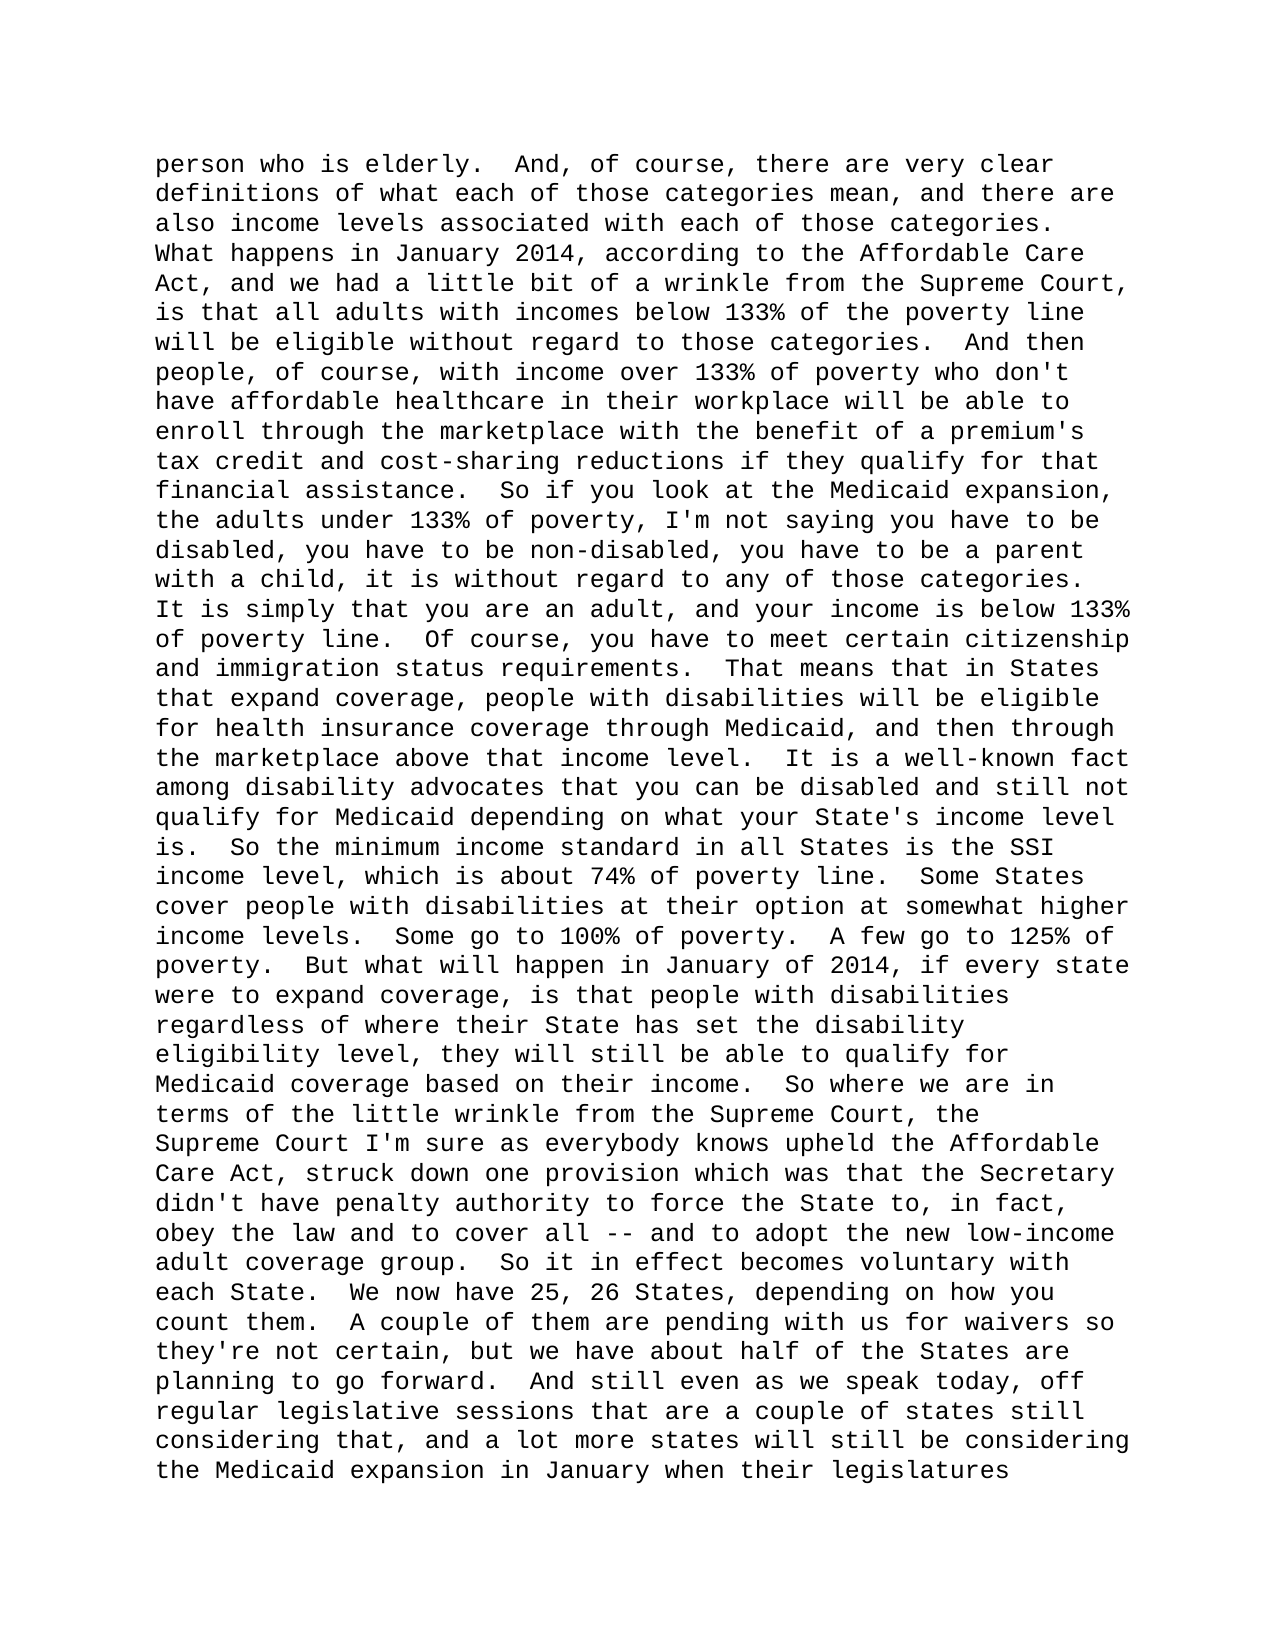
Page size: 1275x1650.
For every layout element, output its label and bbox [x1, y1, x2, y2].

text [155, 150, 1130, 1486]
